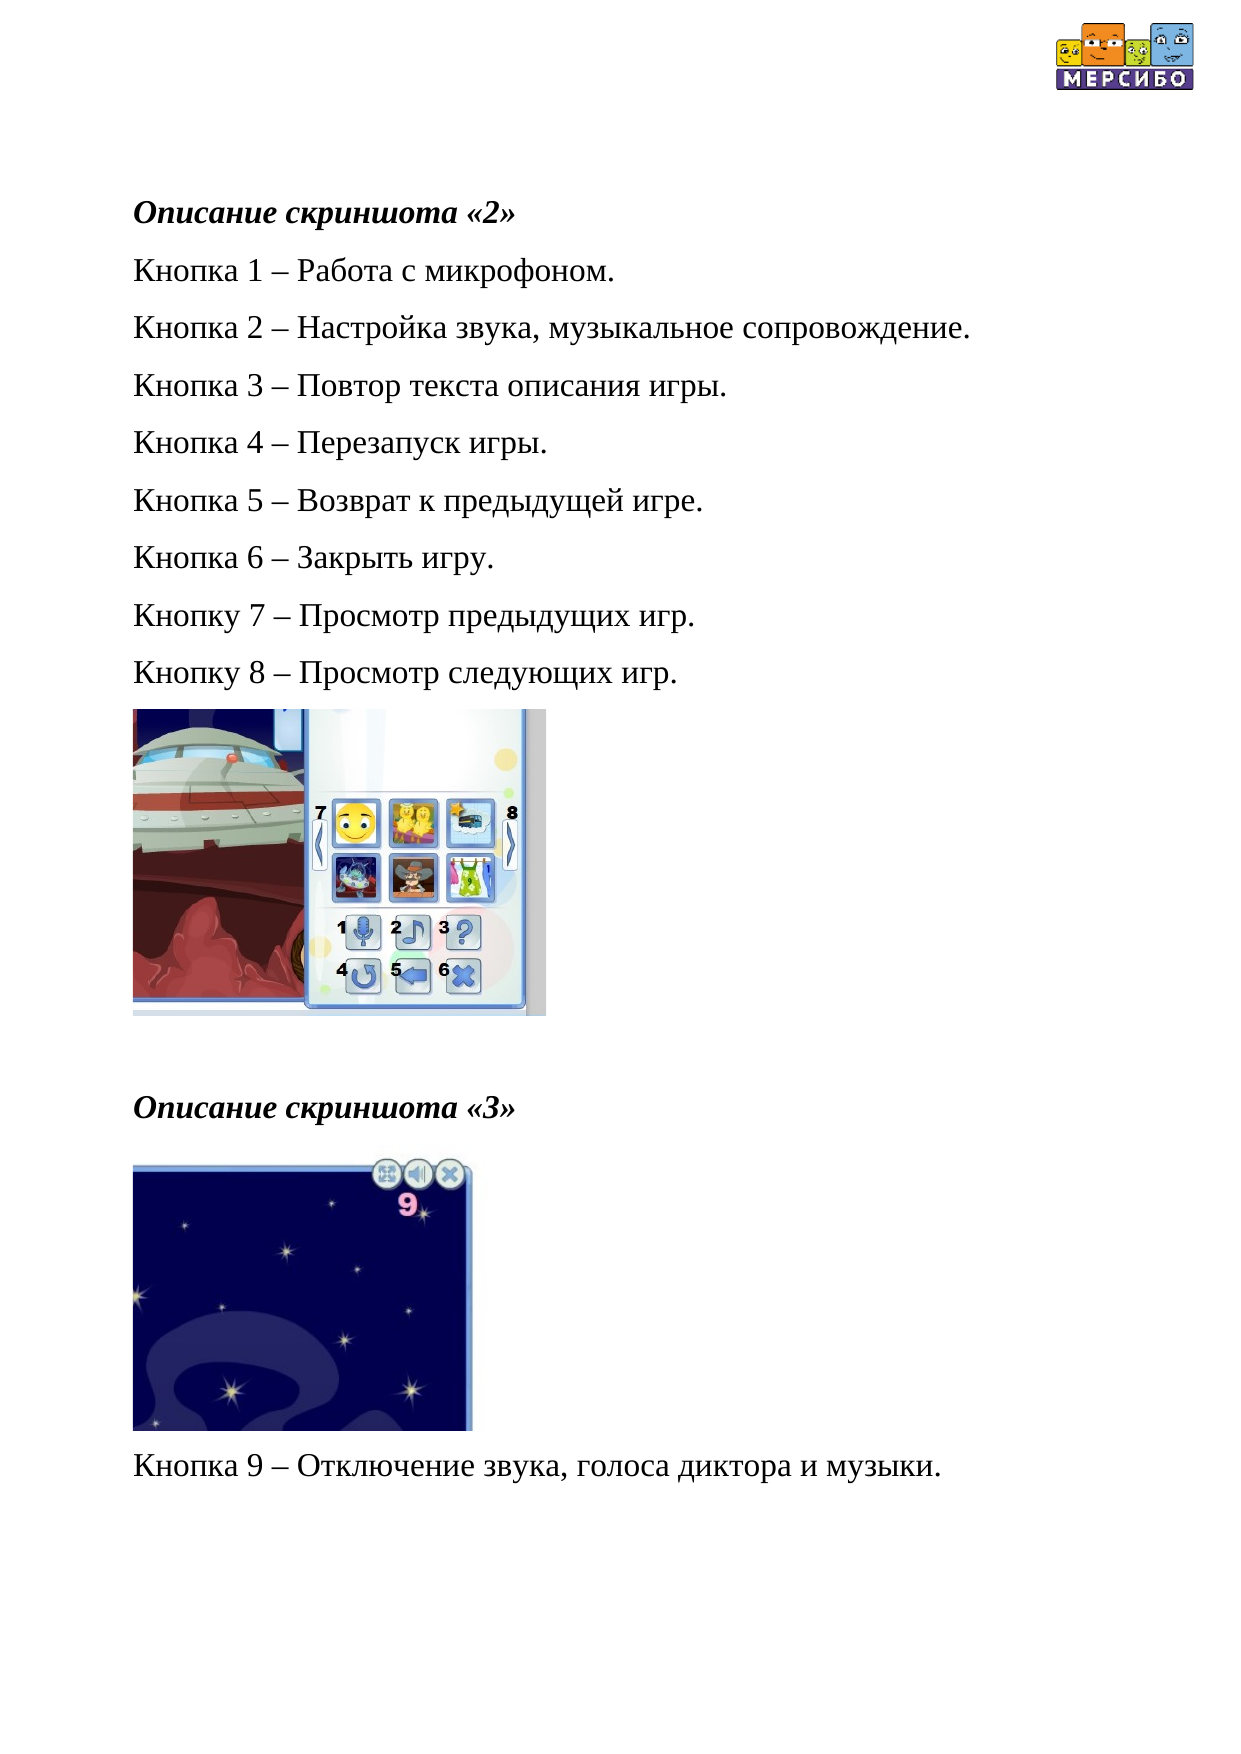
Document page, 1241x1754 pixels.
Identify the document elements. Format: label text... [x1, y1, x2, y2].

text Кнопка 4 – Перезапуск игры. [133, 422, 1152, 461]
text Кнопка 9 – Отключение звука, голоса диктора и музыки. [133, 1445, 1152, 1483]
text Кнопку 8 – Просмотр следующих игр. [133, 652, 1152, 691]
picture [1056, 23, 1194, 90]
text Кнопка 1 – Работа с микрофоном. [133, 250, 1152, 288]
text Кнопка 2 – Настройка звука, музыкальное сопровождение. [133, 307, 1152, 346]
picture [132, 709, 547, 1016]
text Кнопка 6 – Закрыть игру. [133, 537, 1152, 576]
text Кнопку 7 – Просмотр предыдущих игр. [133, 595, 1152, 633]
text Кнопка 3 – Повтор текста описания игры. [133, 365, 1152, 403]
text Кнопка 5 – Возврат к предыдущей игре. [133, 480, 1152, 518]
picture [132, 1144, 509, 1431]
text Описание скриншота «2» [133, 192, 1152, 231]
text Описание скриншота «3» [133, 1087, 1152, 1126]
